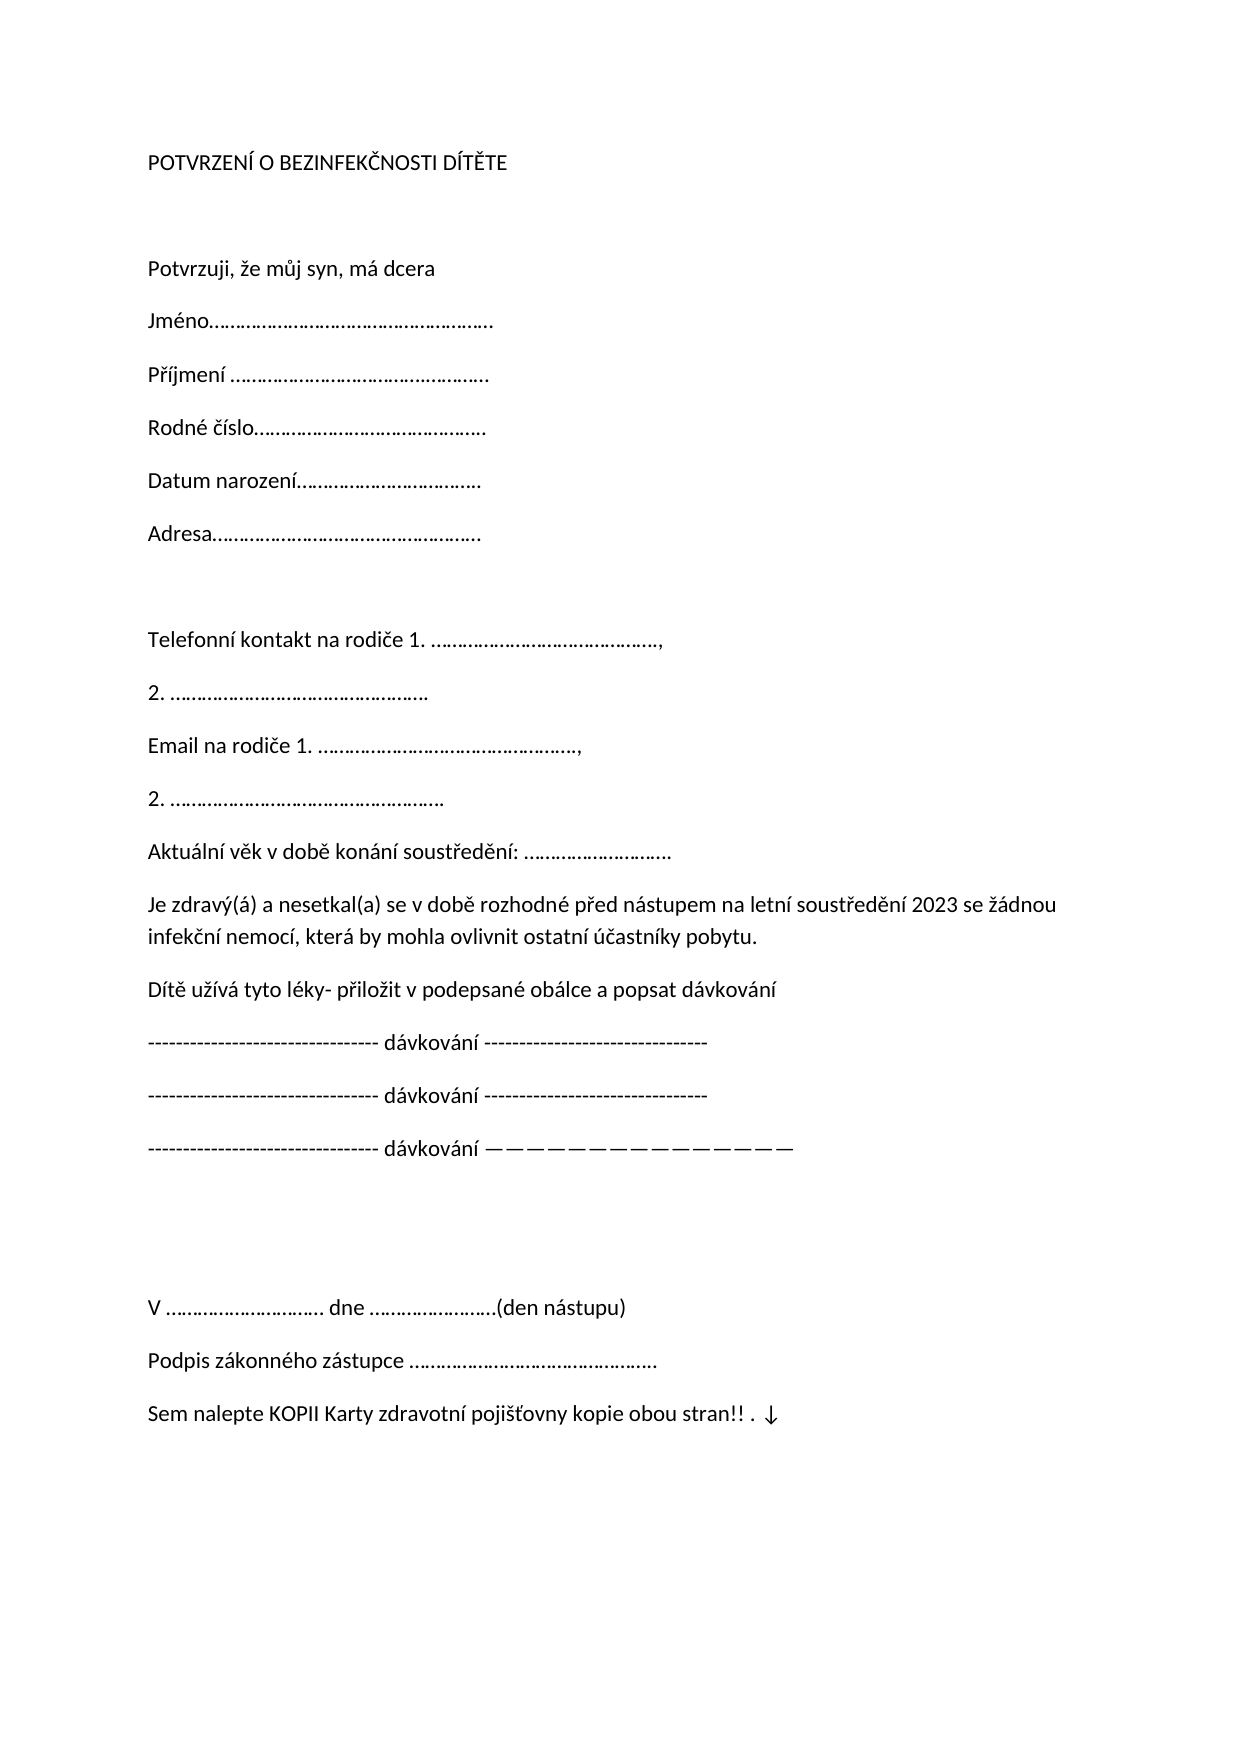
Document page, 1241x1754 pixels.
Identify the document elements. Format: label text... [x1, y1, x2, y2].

text Příjmení ……………………………….………… [148, 360, 1093, 388]
text --------------------------------- dávkování -------------------------------- [148, 1028, 1093, 1056]
text Podpis zákonného zástupce ……………………………………….. [148, 1346, 1093, 1374]
text --------------------------------- dávkování -------------------------------- [148, 1081, 1093, 1109]
text Jméno……………………………………………… [148, 307, 1093, 335]
text Dítě užívá tyto léky- přiložit v podepsané obálce a popsat dávkování [148, 975, 1093, 1003]
text Je zdravý(á) a nesetkal(a) se v době rozhodné před nástupem na letní soustředění 2023 se žádnou infekční nemocí, která by mohla ovlivnit ostatní účastníky pobytu. [148, 890, 1093, 950]
text V ………………………… dne ……………………(den nástupu) [148, 1293, 1093, 1321]
text Aktuální věk v době konání soustředění: ………………………. [148, 837, 1093, 865]
text Sem nalepte KOPII Karty zdravotní pojišťovny kopie obou stran!! . ↓ [148, 1399, 1093, 1427]
text Telefonní kontakt na rodiče 1. ……………………………………., [148, 625, 1093, 653]
text Email na rodiče 1. …………………………………………., [148, 731, 1093, 759]
text Adresa…………………………………………… [148, 519, 1093, 547]
text POTVRZENÍ O BEZINFEKČNOSTI DÍTĚTE [148, 148, 1093, 176]
text --------------------------------- dávkování ——————————————— [148, 1134, 1093, 1162]
text 2. ……………………………………………. [148, 784, 1093, 812]
text Datum narození…………………………….. [148, 466, 1093, 494]
text Potvrzuji, že můj syn, má dcera [148, 254, 1093, 282]
text Rodné číslo…………………………………….. [148, 413, 1093, 441]
text 2. …………………………………………. [148, 678, 1093, 706]
